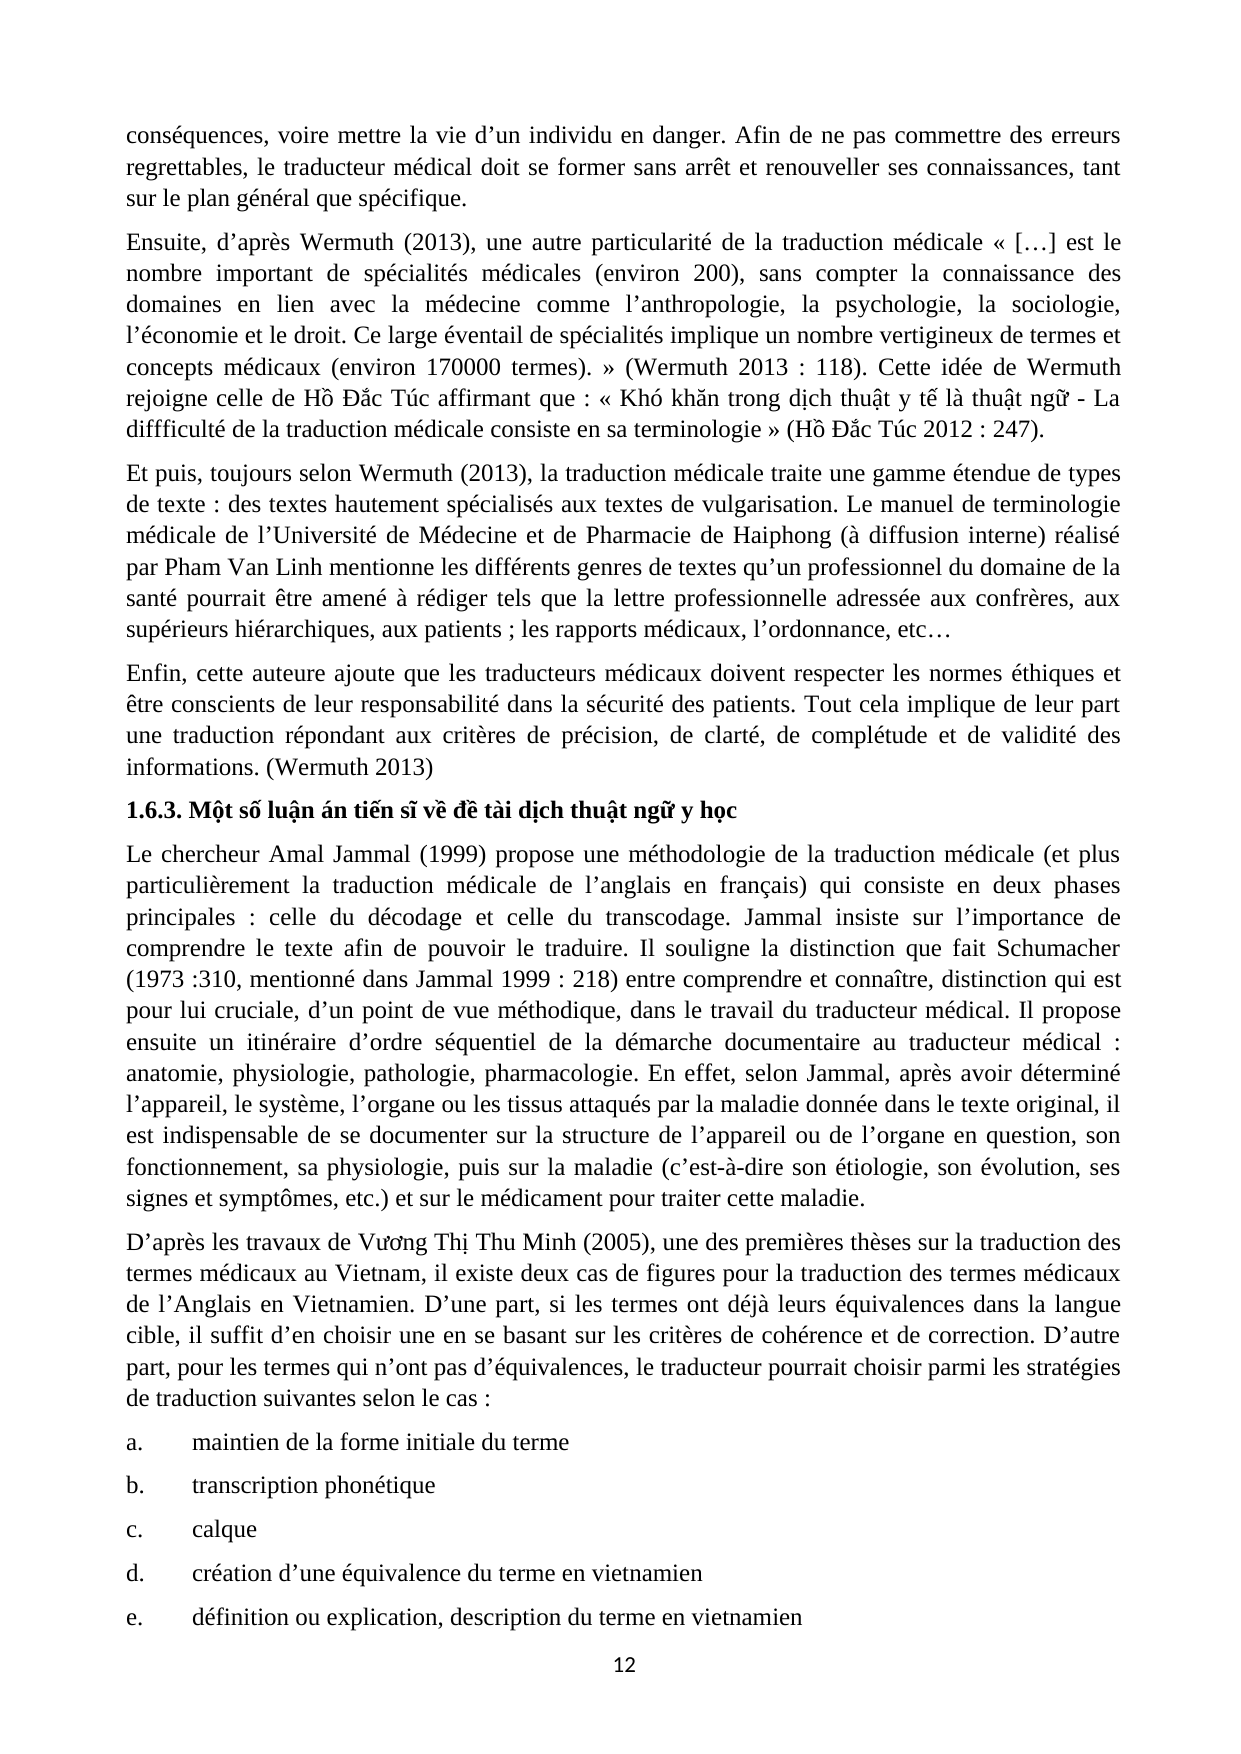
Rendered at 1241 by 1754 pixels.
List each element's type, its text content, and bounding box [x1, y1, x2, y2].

text Ensuite, d’après Wermuth (2013), une autre particularité de la traduction médicale « […] est le nombre important de spécialités médicales (environ 200), sans compter la connaissance des domaines en lien avec la médecine comme l’anthropologie, la psychologie, la sociologie, l’économie et le droit. Ce large éventail de spécialités implique un nombre vertigineux de termes et concepts médicaux (environ 170000 termes). » (Wermuth 2013 : 118). Cette idée de Wermuth rejoigne celle de Hồ Đắc Túc affirmant que : « Khó khăn trong dịch thuật y tế là thuật ngữ - La diffficulté de la traduction médicale consiste en sa terminologie » (Hồ Đắc Túc 2012 : 247). [126, 224, 1122, 443]
text c. calque [126, 1512, 1122, 1543]
text Et puis, toujours selon Wermuth (2013), la traduction médicale traite une gamme étendue de types de texte : des textes hautement spécialisés aux textes de vulgarisation. Le manuel de terminologie médicale de l’Université de Médecine et de Pharmacie de Haiphong (à diffusion interne) réalisé par Pham Van Linh mentionne les différents genres de textes qu’un professionnel du domaine de la santé pourrait être amené à rédiger tels que la lettre professionnelle adressée aux confrères, aux supérieurs hiérarchiques, aux patients ; les rapports médicaux, l’ordonnance, etc… [126, 456, 1122, 643]
text d. création d’une équivalence du terme en vietnamien [126, 1556, 1122, 1587]
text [126, 118, 1122, 212]
text 1.6.3. Một số luận án tiến sĩ về đề tài dịch thuật ngữ y học [126, 793, 1122, 824]
text Le chercheur Amal Jammal (1999) propose une méthodologie de la traduction médicale (et plus particulièrement la traduction médicale de l’anglais en français) qui consiste en deux phases principales : celle du décodage et celle du transcodage. Jammal insiste sur l’importance de comprendre le texte afin de pouvoir le traduire. Il souligne la distinction que fait Schumacher (1973 :310, mentionné dans Jammal 1999 : 218) entre comprendre et connaître, distinction qui est pour lui cruciale, d’un point de vue méthodique, dans le travail du traducteur médical. Il propose ensuite un itinéraire d’ordre séquentiel de la démarche documentaire au traducteur médical : anatomie, physiologie, pathologie, pharmacologie. En effet, selon Jammal, après avoir déterminé l’appareil, le système, l’organe ou les tissus attaqués par la maladie donnée dans le texte original, il est indispensable de se documenter sur la structure de l’appareil ou de l’organe en question, son fonctionnement, sa physiologie, puis sur la maladie (c’est-à-dire son étiologie, son évolution, ses signes et symptômes, etc.) et sur le médicament pour traiter cette maladie. [126, 837, 1122, 1212]
text D’après les travaux de Vương Thị Thu Minh (2005), une des premières thèses sur la traduction des termes médicaux au Vietnam, il existe deux cas de figures pour la traduction des termes médicaux de l’Anglais en Vietnamien. D’une part, si les termes ont déjà leurs équivalences dans la langue cible, il suffit d’en choisir une en se basant sur les critères de cohérence et de correction. D’autre part, pour les termes qui n’ont pas d’équivalences, le traducteur pourrait choisir parmi les stratégies de traduction suivantes selon le cas : [126, 1224, 1122, 1412]
text e. définition ou explication, description du terme en vietnamien [126, 1599, 1122, 1631]
text Enfin, cette auteure ajoute que les traducteurs médicaux doivent respecter les normes éthiques et être conscients de leur responsabilité dans la sécurité des patients. Tout cela implique de leur part une traduction répondant aux critères de précision, de clarté, de complétude et de validité des informations. (Wermuth 2013) [126, 656, 1122, 781]
text a. maintien de la forme initiale du terme [126, 1424, 1122, 1456]
text b. transcription phonétique [126, 1468, 1122, 1499]
